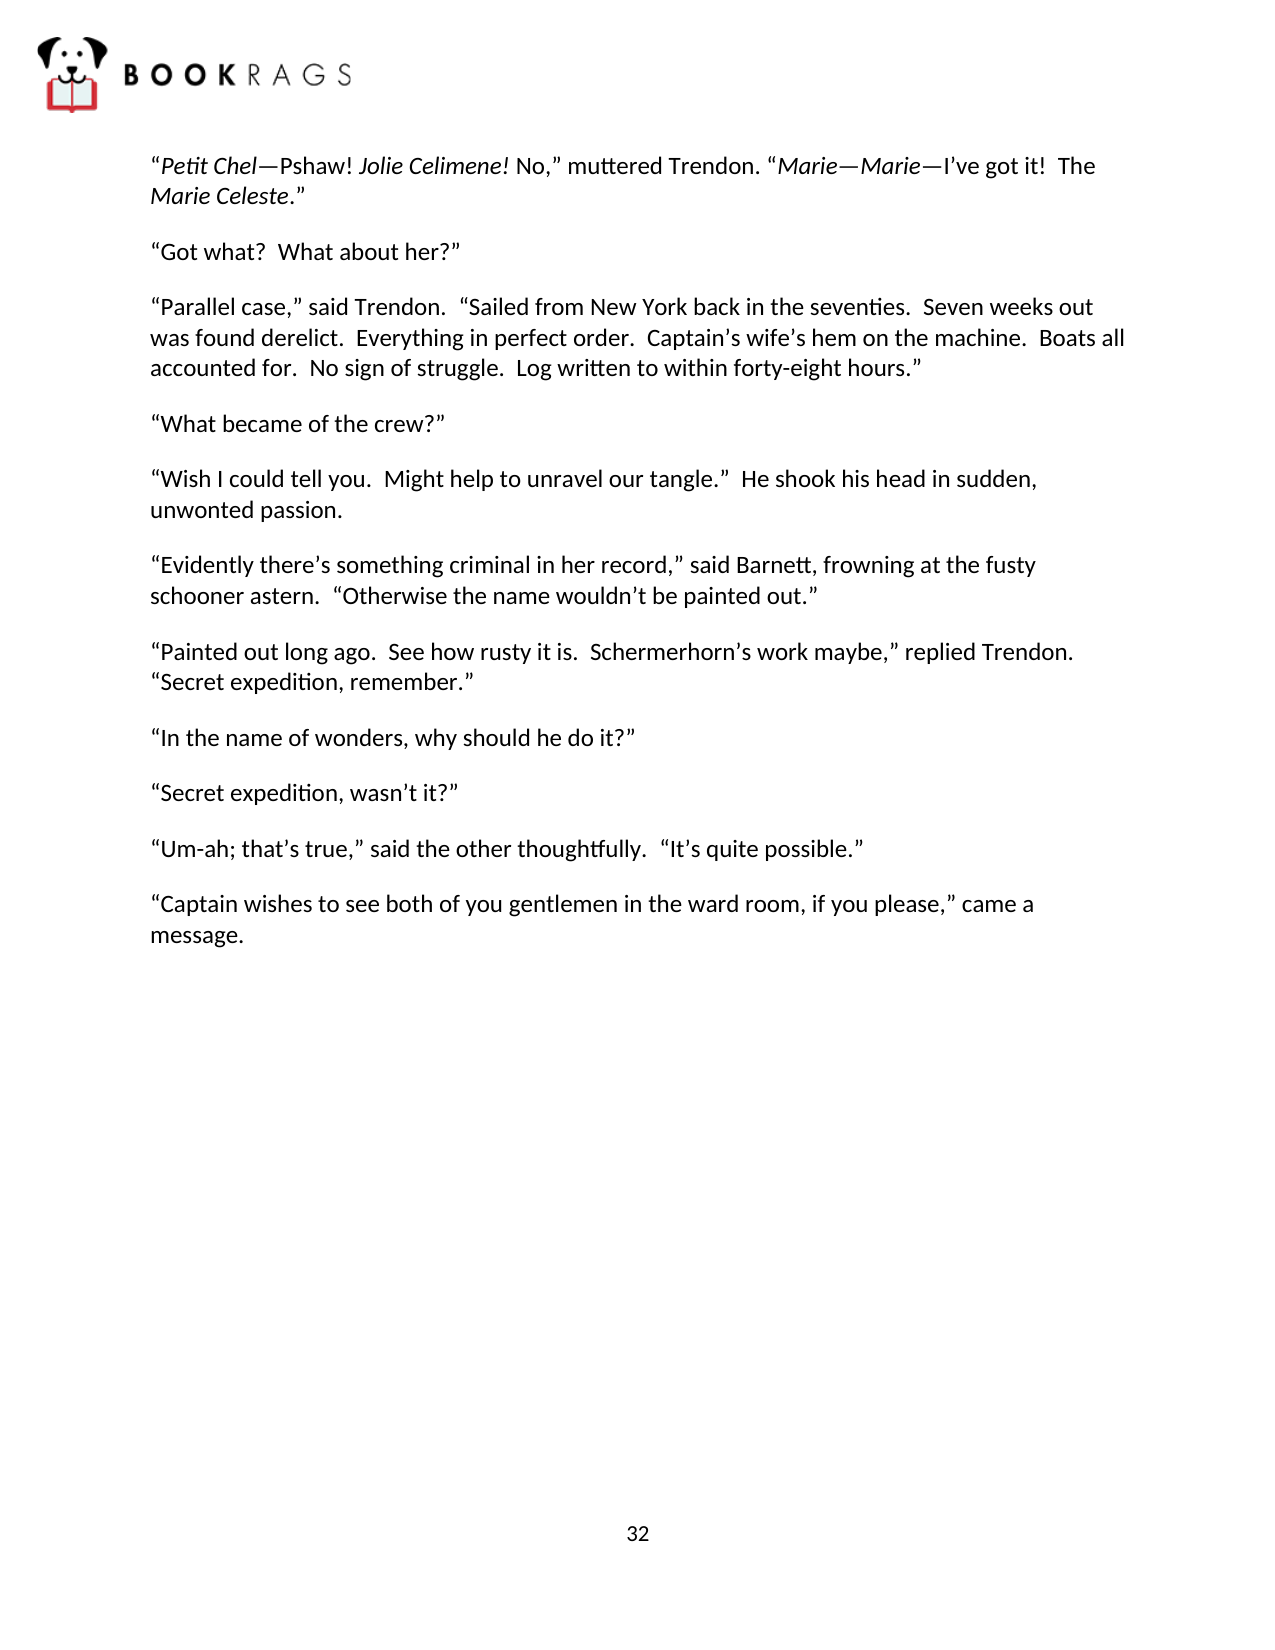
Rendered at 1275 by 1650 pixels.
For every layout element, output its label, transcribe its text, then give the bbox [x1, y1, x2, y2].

text “Um-ah; that’s true,” said the other thoughtfully. “It’s quite possible.” [150, 833, 1125, 863]
text “Painted out long ago. See how rusty it is. Schermerhorn’s work maybe,” replied Trendon. “Secret expedition, remember.” [150, 636, 1125, 697]
text “Wish I could tell you. Might help to unravel our tangle.” He shook his head in sudden, unwonted passion. [150, 464, 1125, 525]
text “In the name of wonders, why should he do it?” [150, 722, 1125, 752]
text “Evidently there’s something criminal in her record,” said Barnett, frowning at the fusty schooner astern. “Otherwise the name wouldn’t be painted out.” [150, 550, 1125, 611]
text “Secret expedition, wasn’t it?” [150, 777, 1125, 808]
text “Petit Chel—­Pshaw! Jolie Celimene! No,” muttered Trendon. “Marie—­Marie—­I’ve got it! The Marie Celeste.” [150, 150, 1125, 211]
text “Got what? What about her?” [150, 236, 1125, 267]
picture [37, 37, 351, 113]
text “What became of the crew?” [150, 408, 1125, 439]
text “Parallel case,” said Trendon. “Sailed from New York back in the seventies. Seven weeks out was found derelict. Everything in perfect order. Captain’s wife’s hem on the machine. Boats all accounted for. No sign of struggle. Log written to within forty-eight hours.” [150, 292, 1125, 383]
text “Captain wishes to see both of you gentlemen in the ward room, if you please,” came a message. [150, 888, 1125, 949]
